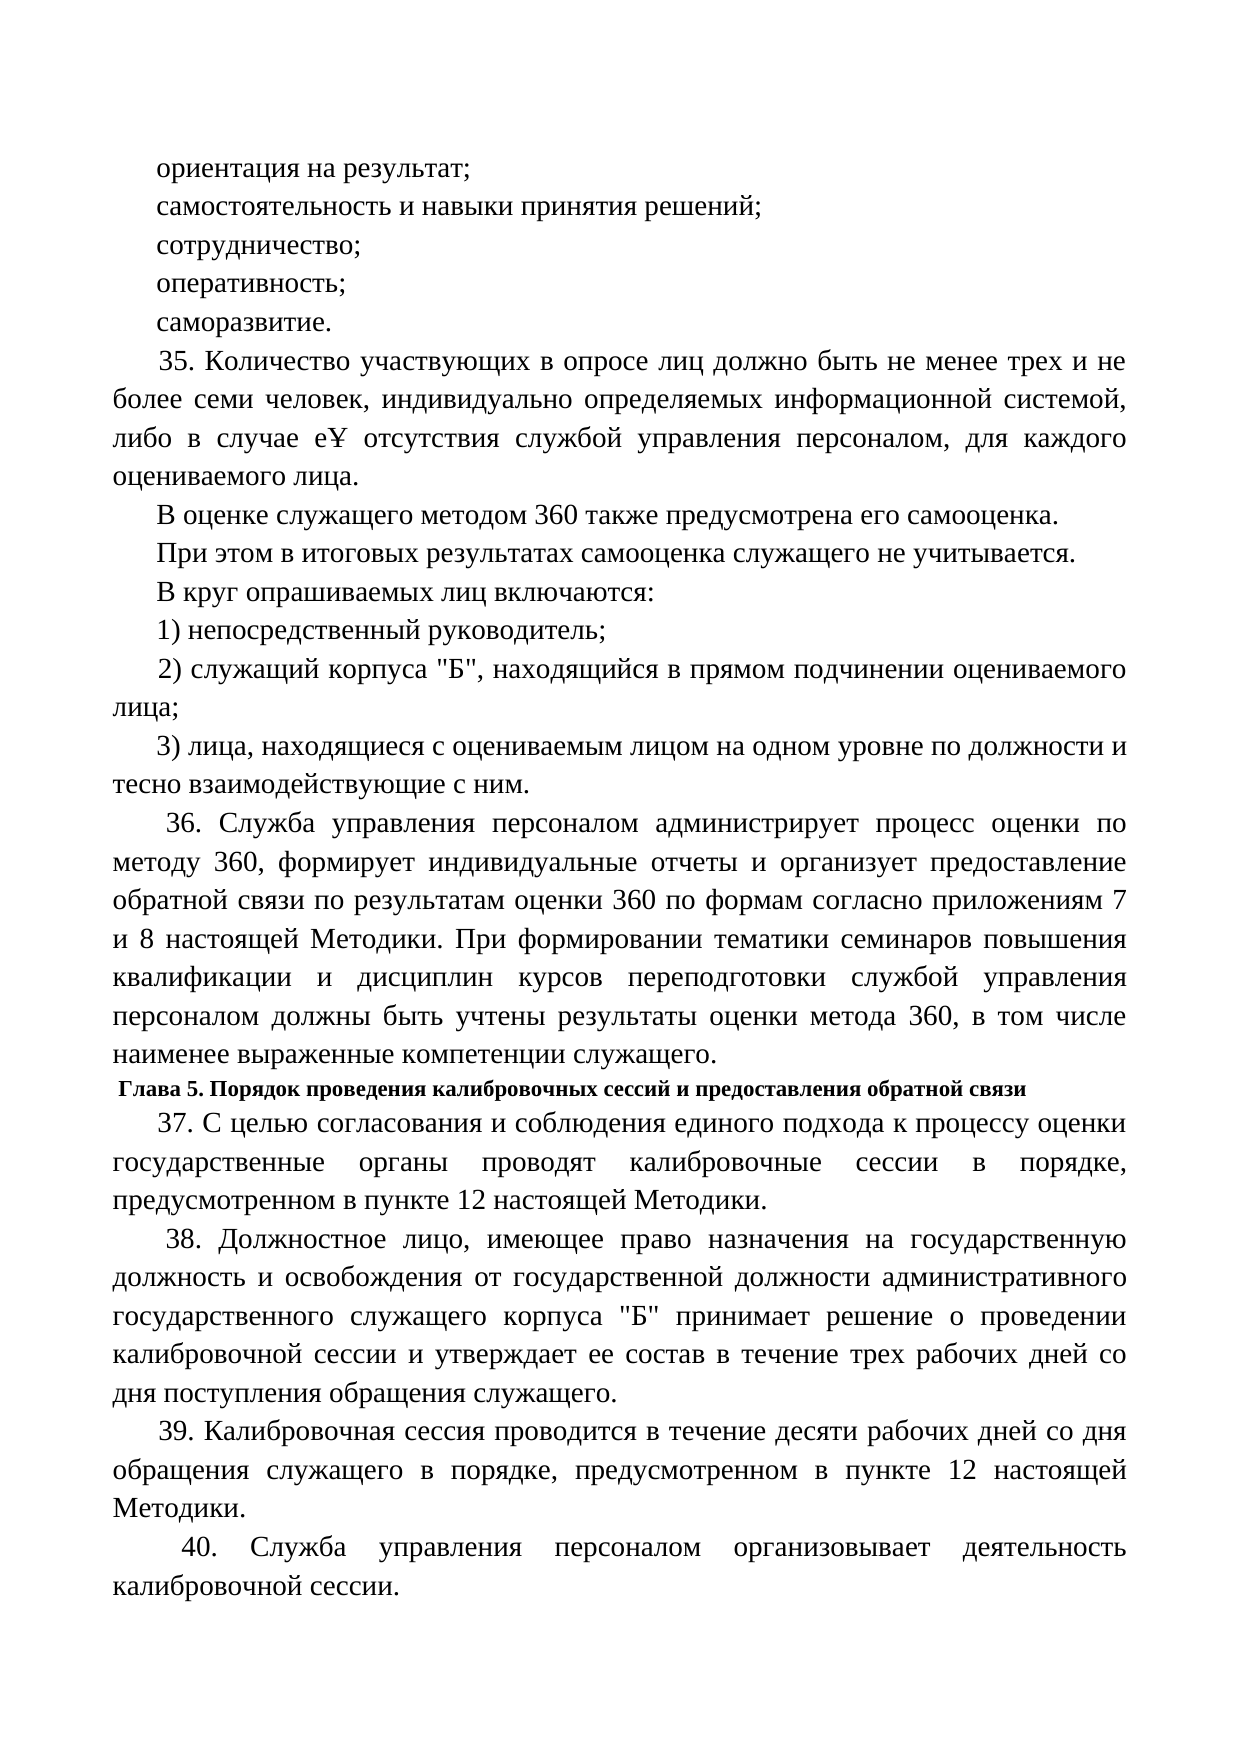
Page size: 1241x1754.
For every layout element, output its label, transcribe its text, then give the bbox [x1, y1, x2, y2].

text При этом в итоговых результатах самооценка служащего не учитывается. [112, 535, 1128, 569]
text В оценке служащего методом 360 также предусмотрена его самооценка. [112, 497, 1128, 530]
text 35. Количество участвующих в опросе лиц должно быть не менее трех и не более семи человек, индивидуально определяемых информационной системой, либо в случае еҰ отсутствия службой управления персоналом, для каждого оцениваемого лица. [112, 343, 1128, 492]
text самостоятельность и навыки принятия решений; [112, 188, 1128, 222]
text Глава 5. Порядок проведения калибровочных сессий и предоставления обратной связи [112, 1075, 1128, 1101]
text 2) служащий корпуса "Б", находящийся в прямом подчинении оцениваемого лица; [112, 651, 1128, 723]
text 3) лица, находящиеся с оцениваемым лицом на одном уровне по должности и тесно взаимодействующие с ним. [112, 728, 1128, 800]
text В круг опрашиваемых лиц включаются: [112, 574, 1128, 607]
text саморазвитие. [112, 304, 1128, 338]
text 1) непосредственный руководитель; [112, 612, 1128, 646]
text оперативность; [112, 266, 1128, 299]
text 39. Калибровочная сессия проводится в течение десяти рабочих дней со дня обращения служащего в порядке, предусмотренном в пункте 12 настоящей Методики. [112, 1413, 1128, 1524]
text 37. С целью согласования и соблюдения единого подхода к процессу оценки государственные органы проводят калибровочные сессии в порядке, предусмотренном в пункте 12 настоящей Методики. [112, 1105, 1128, 1216]
text 40. Служба управления персоналом организовывает деятельность калибровочной сессии. [112, 1529, 1128, 1601]
text 36. Служба управления персоналом администрирует процесс оценки по методу 360, формирует индивидуальные отчеты и организует предоставление обратной связи по результатам оценки 360 по формам согласно приложениям 7 и 8 настоящей Методики. При формировании тематики семинаров повышения квалификации и дисциплин курсов переподготовки службой управления персоналом должны быть учтены результаты оценки метода 360, в том числе наименее выраженные компетенции служащего. [112, 805, 1128, 1070]
text ориентация на результат; [112, 150, 1128, 183]
text сотрудничество; [112, 227, 1128, 261]
text 38. Должностное лицо, имеющее право назначения на государственную должность и освобождения от государственной должности административного государственного служащего корпуса "Б" принимает решение о проведении калибровочной сессии и утверждает ее состав в течение трех рабочих дней со дня поступления обращения служащего. [112, 1221, 1128, 1408]
